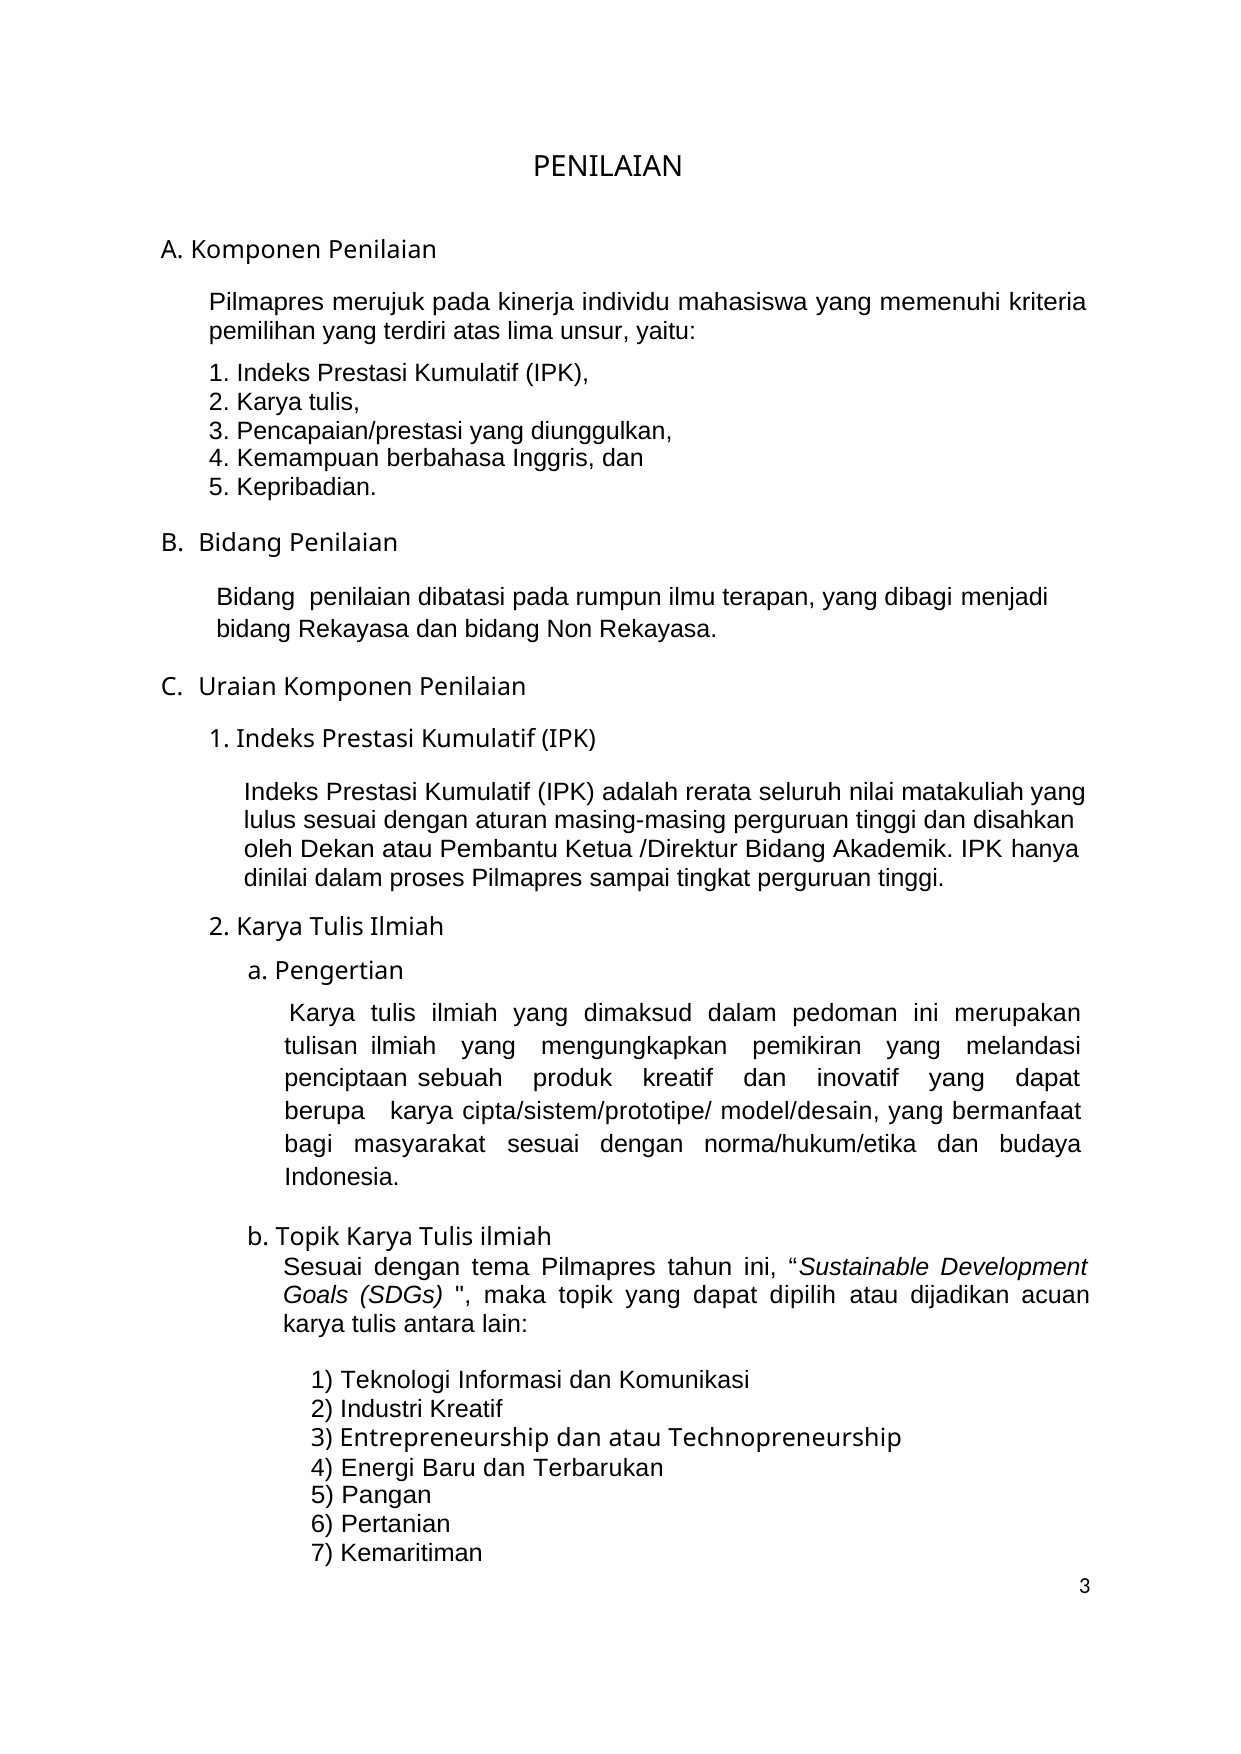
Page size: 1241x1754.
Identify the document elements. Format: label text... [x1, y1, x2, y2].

text PENILAIAN [533, 150, 1090, 183]
text 2) Industri Kreatif [311, 1395, 1090, 1423]
text 1. Indeks Prestasi Kumulatif (IPK), [209, 358, 1090, 387]
text Karya tulis ilmiah yang dimaksud dalam pedoman ini merupakan tulisan ilmiah yang mengungkapkan pemikiran yang melandasi penciptaan sebuah produk kreatif dan inovatif yang dapat berupa karya cipta/sistem/prototipe/ model/desain, yang bermanfaat bagi masyarakat sesuai dengan norma/hukum/etika dan budaya Indonesia. [284, 995, 1082, 1192]
text Bidang penilaian dibatasi pada rumpun ilmu terapan, yang dibagi menjadi [161, 582, 1090, 611]
text 6) Pertanian [311, 1509, 1090, 1538]
text 4) Energi Baru dan Terbarukan [311, 1453, 1090, 1482]
text 5. Kepribadian. [209, 473, 1090, 502]
text b. Topik Karya Tulis ilmiah [247, 1223, 1090, 1252]
text 1) Teknologi Informasi dan Komunikasi [311, 1366, 1090, 1394]
text Pilmapres merujuk pada kinerja individu mahasiswa yang memenuhi kriteria pemilihan yang terdiri atas lima unsur, yaitu: [209, 287, 1088, 345]
text A. Komponen Penilaian [161, 235, 1090, 264]
text B. Bidang Penilaian [161, 528, 1090, 557]
text 4. Kemampuan berbahasa Inggris, dan [209, 445, 1090, 472]
text 3. Pencapaian/prestasi yang diunggulkan, [209, 417, 1090, 445]
text 3) Entrepreneurship dan atau Technopreneurship [311, 1424, 1090, 1453]
text 7) Kemaritiman [311, 1538, 1090, 1567]
text 2. Karya Tulis Ilmiah [209, 913, 1090, 942]
text Sesuai dengan tema Pilmapres tahun ini, “Sustainable Development Goals (SDGs) ", maka topik yang dapat dipilih atau dijadikan acuan karya tulis antara lain: [283, 1252, 1090, 1338]
text 2. Karya tulis, [209, 387, 1090, 416]
text a. Pengertian [247, 957, 1090, 985]
text 5) Pangan [311, 1482, 1090, 1508]
text Indeks Prestasi Kumulatif (IPK) adalah rerata seluruh nilai matakuliah yang lulus sesuai dengan aturan masing-masing perguruan tinggi dan disahkan oleh Dekan atau Pembantu Ketua /Direktur Bidang Akademik. IPK hanya dinilai dalam proses Pilmapres sampai tingkat perguruan tinggi. [244, 777, 1090, 892]
text C. Uraian Komponen Penilaian [161, 673, 1090, 702]
text 1. Indeks Prestasi Kumulatif (IPK) [209, 725, 1090, 754]
text bidang Rekayasa dan bidang Non Rekayasa. [216, 614, 1090, 643]
